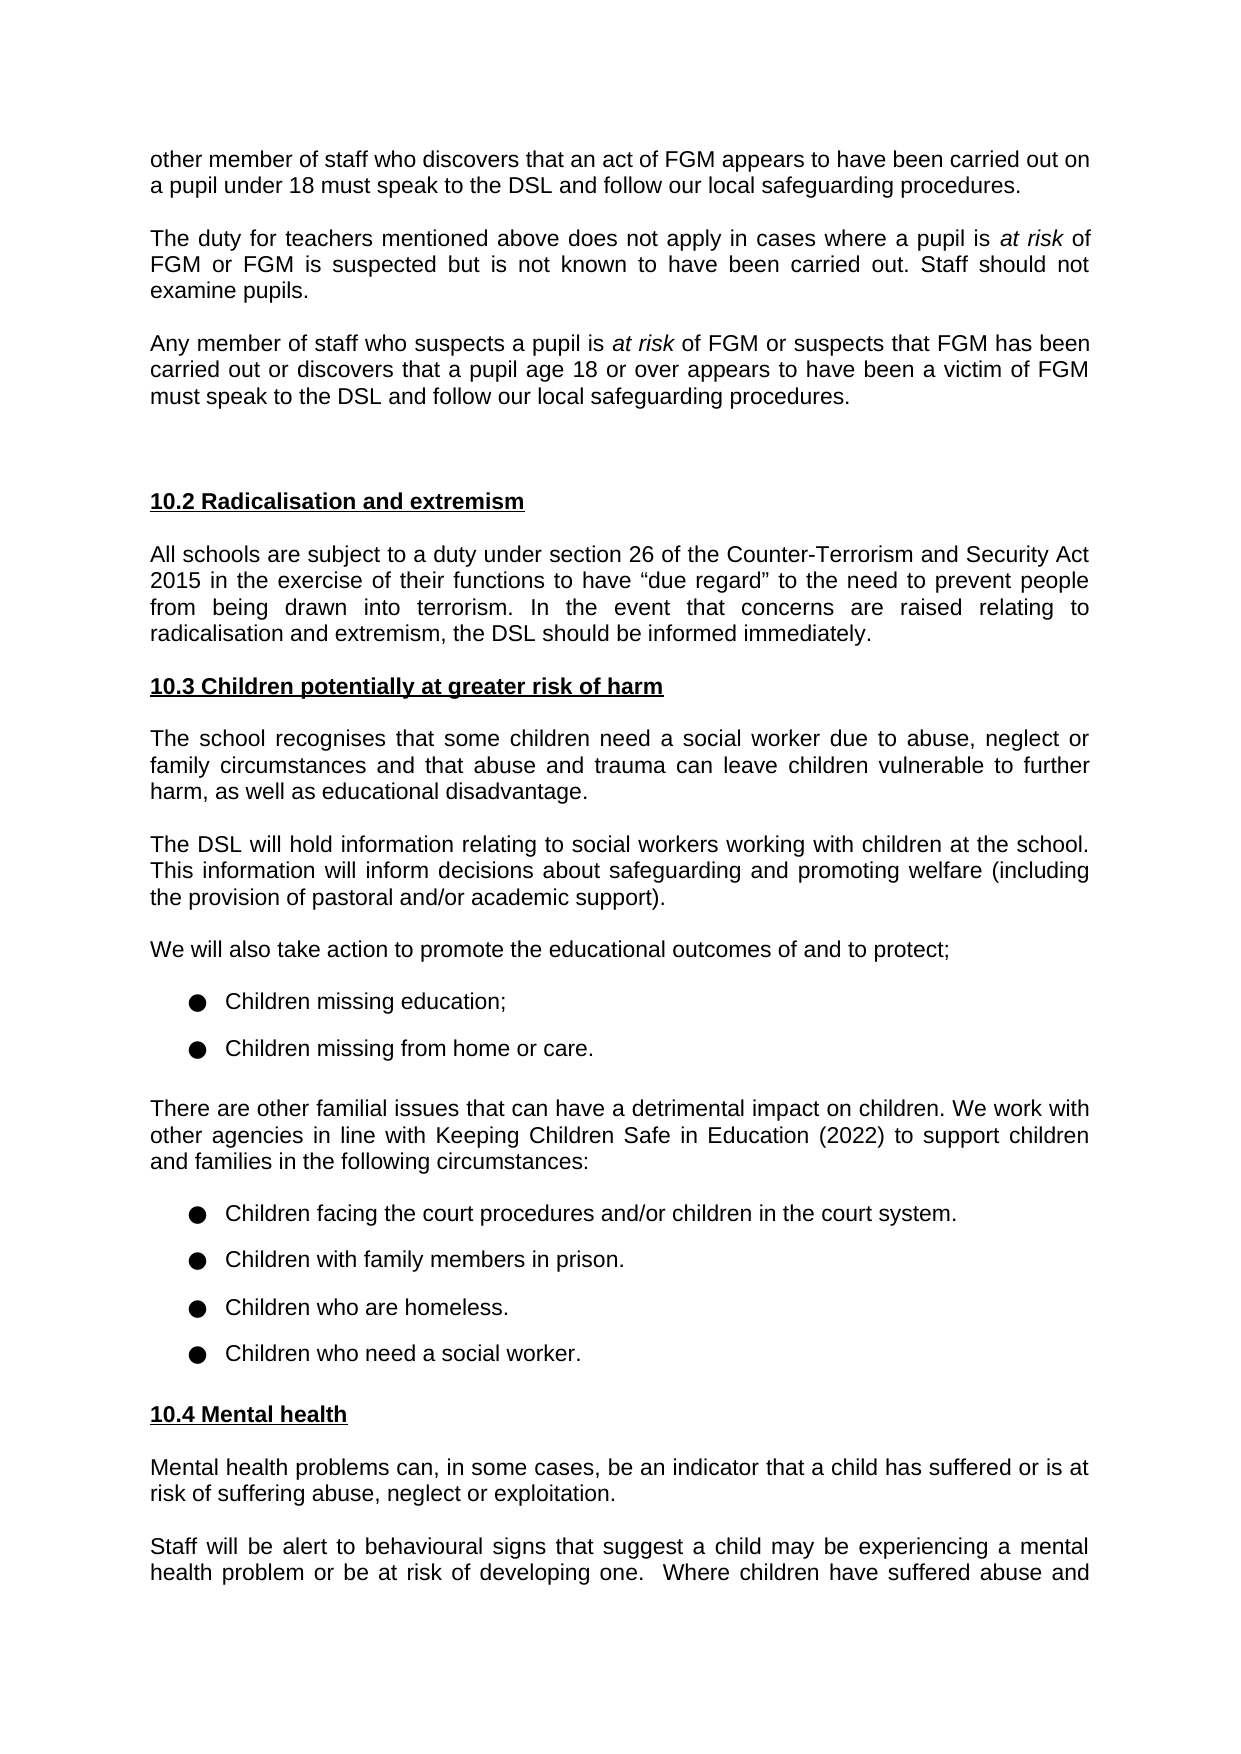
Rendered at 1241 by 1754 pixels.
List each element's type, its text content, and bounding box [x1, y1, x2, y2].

list Children missing from home or care. [187, 1022, 1091, 1069]
text There are other familial issues that can have a detrimental impact on children. We work with other agencies in line with Keeping Children Safe in Education (2022) to support children and families in the following circumstances: [150, 1095, 1091, 1174]
list Children with family members in prison. [187, 1234, 1091, 1281]
text Any member of staff who suspects a pupil is at risk of FGM or suspects that FGM has been carried out or discovers that a pupil age 18 or over appears to have been a victim of FGM must speak to the DSL and follow our local safeguarding procedures. [150, 330, 1091, 409]
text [150, 146, 1091, 198]
list Children facing the court procedures and/or children in the court system. [187, 1187, 1091, 1234]
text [150, 1533, 1091, 1586]
text 10.3 Children potentially at greater risk of harm [150, 673, 1091, 699]
list Children missing education; [187, 975, 1091, 1022]
text The school recognises that some children need a social worker due to abuse, neglect or family circumstances and that abuse and trauma can leave children vulnerable to further harm, as well as educational disadvantage. [150, 725, 1091, 804]
text We will also take action to promote the educational outcomes of and to protect; [150, 936, 1091, 963]
text The duty for teachers mentioned above does not apply in cases where a pupil is at risk of FGM or FGM is suspected but is not known to have been carried out. Staff should not examine pupils. [150, 225, 1091, 304]
text All schools are subject to a duty under section 26 of the Counter-Terrorism and Security Act 2015 in the exercise of their functions to have “due regard” to the need to prevent people from being drawn into terrorism. In the event that concerns are raised relating to radicalisation and extremism, the DSL should be informed immediately. [150, 541, 1091, 646]
text 10.4 Mental health [150, 1401, 1091, 1428]
text The DSL will hold information relating to social workers working with children at the school. This information will inform decisions about safeguarding and promoting welfare (including the provision of pastoral and/or academic support). [150, 831, 1091, 910]
list Children who are homeless. [187, 1281, 1091, 1328]
list Children who need a social worker. [187, 1328, 1091, 1375]
text Mental health problems can, in some cases, be an indicator that a child has suffered or is at risk of suffering abuse, neglect or exploitation. [150, 1454, 1091, 1507]
text 10.2 Radicalisation and extremism [150, 488, 1091, 514]
